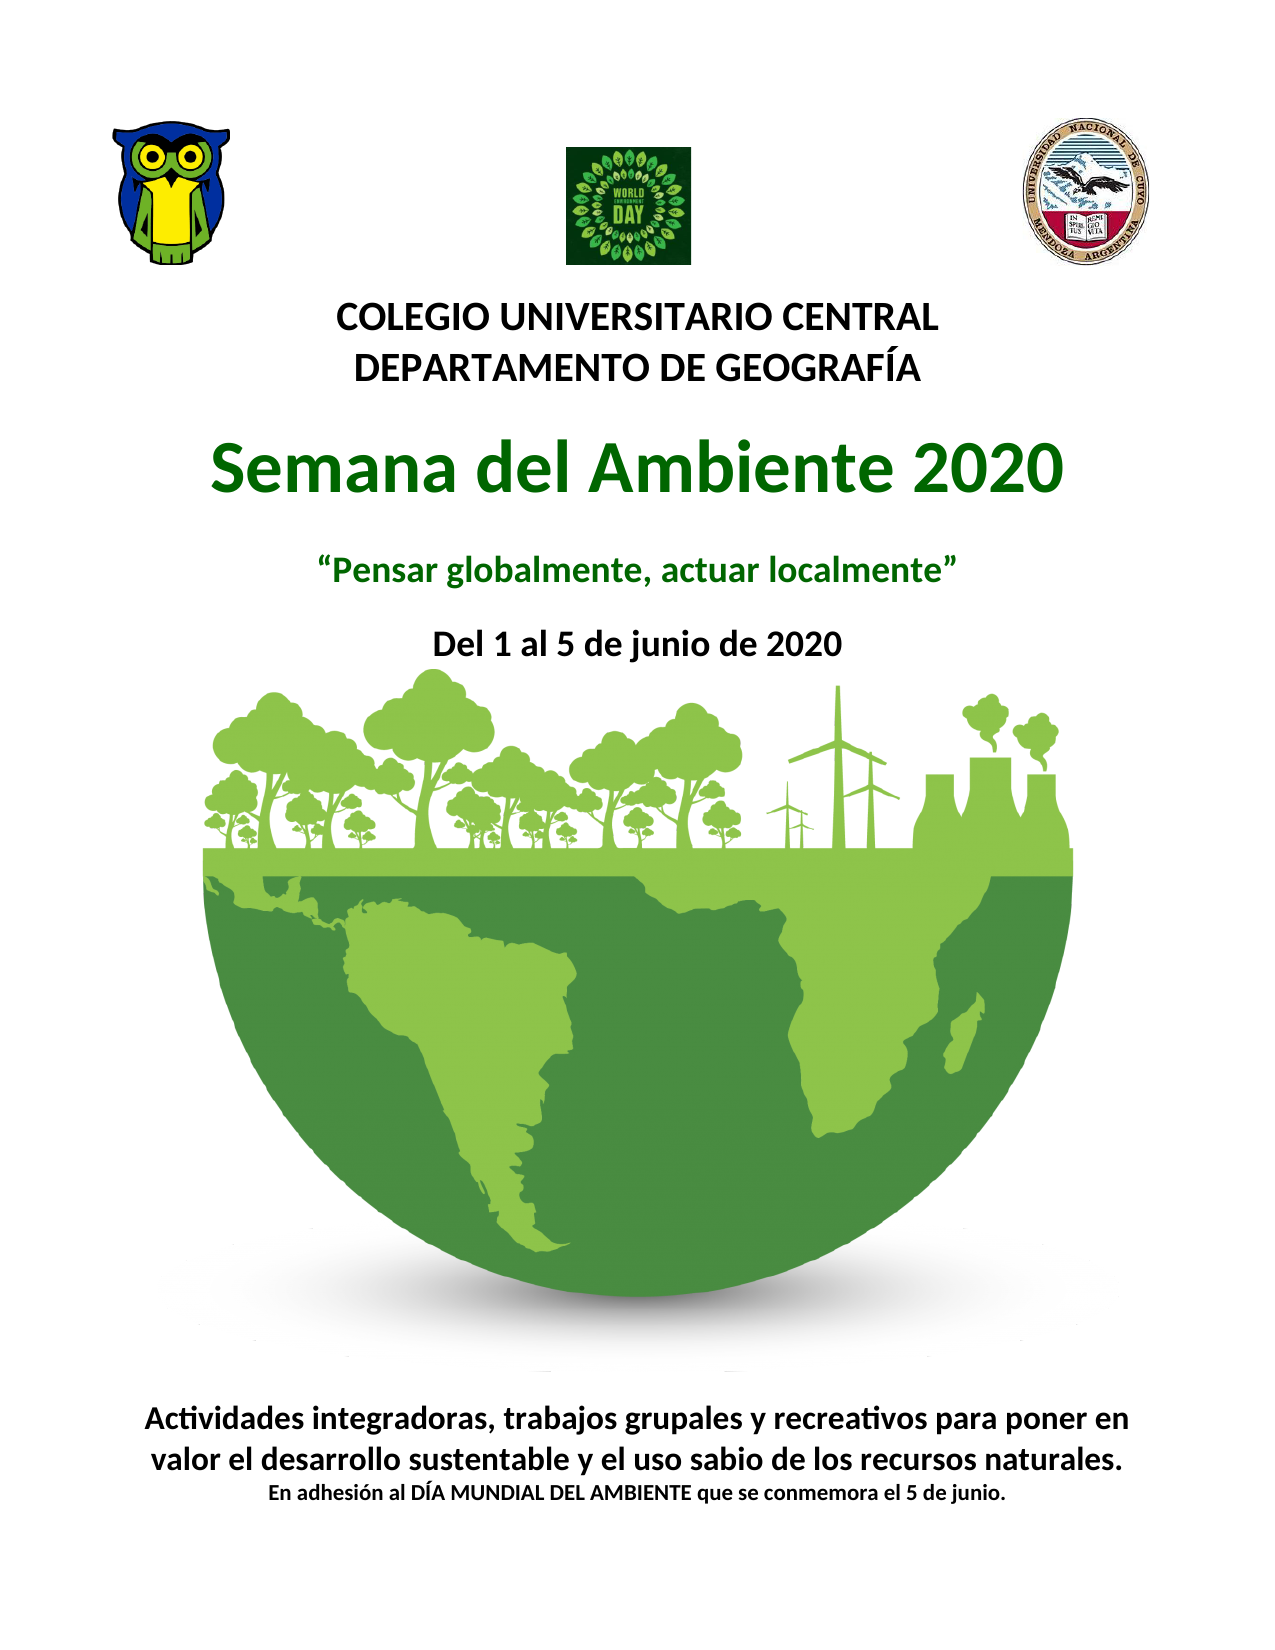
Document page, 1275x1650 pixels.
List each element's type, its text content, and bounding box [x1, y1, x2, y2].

picture [156, 669, 1119, 1372]
picture [566, 147, 692, 265]
picture [112, 121, 230, 265]
text DEPARTAMENTO DE GEOGRAFÍA [112, 341, 1163, 392]
text En adhesión al DÍA MUNDIAL DEL AMBIENTE que se conmemora el 5 de junio. [112, 1478, 1163, 1506]
text “Pensar globalmente, actuar localmente” [112, 546, 1163, 592]
text Actividades integradoras, trabajos grupales y recreativos para poner en valor el desarrollo sustentable y el uso sabio de los recursos naturales. [112, 1397, 1163, 1478]
text COLEGIO UNIVERSITARIO CENTRAL [112, 290, 1163, 341]
text Semana del Ambiente 2020 [112, 420, 1163, 512]
